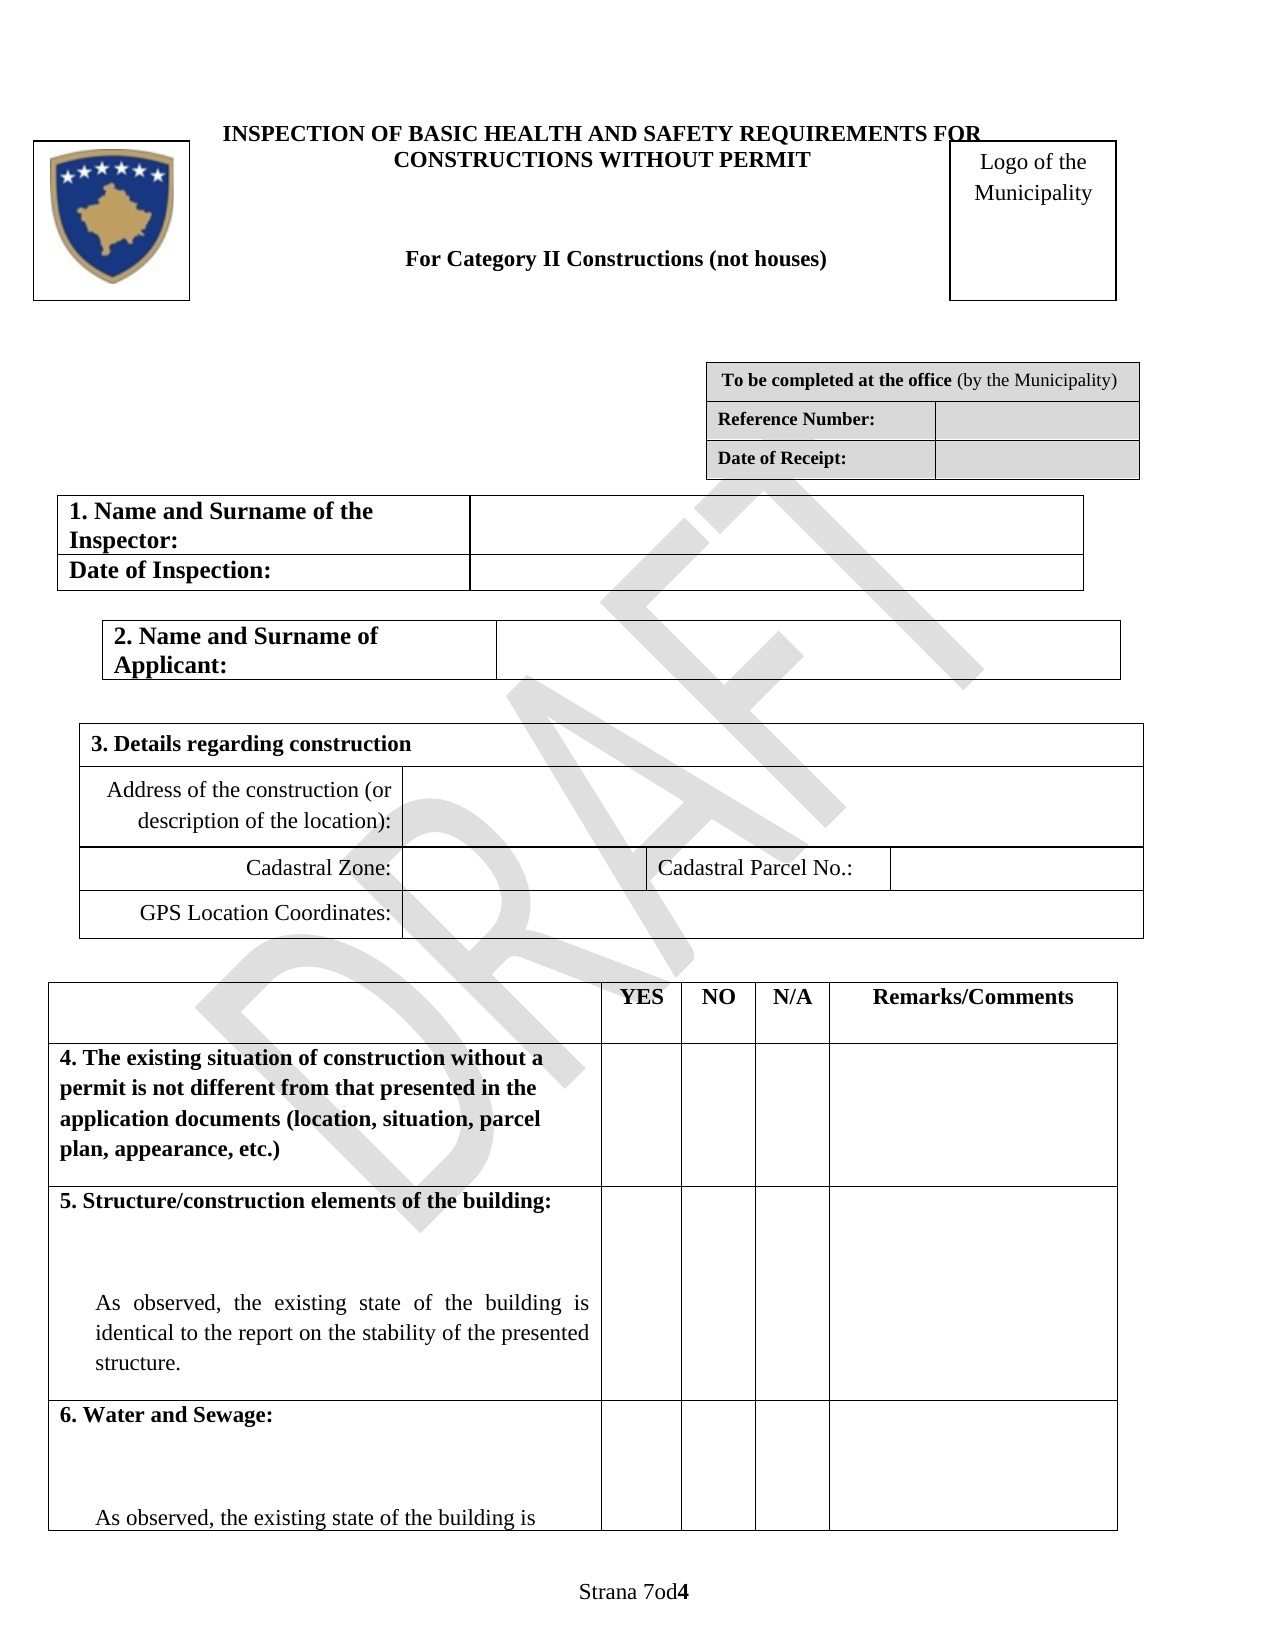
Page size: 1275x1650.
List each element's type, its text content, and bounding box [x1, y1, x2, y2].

table_cell [682, 1044, 755, 1186]
table_cell [830, 1044, 1117, 1186]
table_cell Cadastral Parcel No.: [647, 848, 890, 890]
table_cell [756, 1401, 829, 1530]
table_header NO [682, 983, 755, 1043]
table_cell [756, 1044, 829, 1186]
table_cell Date of Receipt: [707, 441, 935, 478]
table_cell [936, 441, 1139, 478]
table_cell [403, 767, 1143, 846]
text INSPECTION OF BASIC HEALTH AND SAFETY REQUIREMENTS FOR CONSTRUCTIONS WITHOUT PERMIT [177, 120, 1027, 173]
table_cell [403, 848, 646, 890]
table_cell [682, 1401, 755, 1530]
table_header [49, 983, 601, 1043]
table_header [497, 621, 1120, 679]
table_header YES [602, 983, 681, 1043]
table_cell Cadastral Zone: [80, 848, 402, 890]
table_cell [602, 1187, 681, 1400]
table_cell 5. Structure/construction elements of the building: As observed, the existing state of the building is identical to the report on the stability of the presented structure. [49, 1187, 601, 1400]
table_header [471, 496, 1083, 554]
table_cell [602, 1044, 681, 1186]
table_header 3. Details regarding construction [80, 724, 1143, 766]
table_cell [403, 891, 1143, 938]
table_header N/A [756, 983, 829, 1043]
table_header To be completed at the office (by the Municipality) [707, 363, 1139, 401]
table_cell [49, 1401, 601, 1530]
table_cell 4. The existing situation of construction without a permit is not different from that presented in the application documents (location, situation, parcel plan, appearance, etc.) [49, 1044, 601, 1186]
table_cell [830, 1401, 1117, 1530]
table_cell [891, 848, 1143, 890]
table_header 2. Name and Surname of Applicant: [103, 621, 496, 679]
table_cell Date of Inspection: [58, 555, 469, 590]
table_cell Address of the construction (or description of the location): [80, 767, 402, 846]
table_header 1. Name and Surname of the Inspector: [58, 496, 469, 554]
table_cell [682, 1187, 755, 1400]
table_header Remarks/Comments [830, 983, 1117, 1043]
table_cell [936, 402, 1139, 439]
table_cell GPS Location Coordinates: [80, 891, 402, 938]
table_cell [602, 1401, 681, 1530]
table_cell [471, 555, 1083, 590]
text For Category II Constructions (not houses) [196, 245, 949, 271]
table_cell [830, 1187, 1117, 1400]
table_cell [756, 1187, 829, 1400]
table_cell Reference Number: [707, 402, 935, 439]
